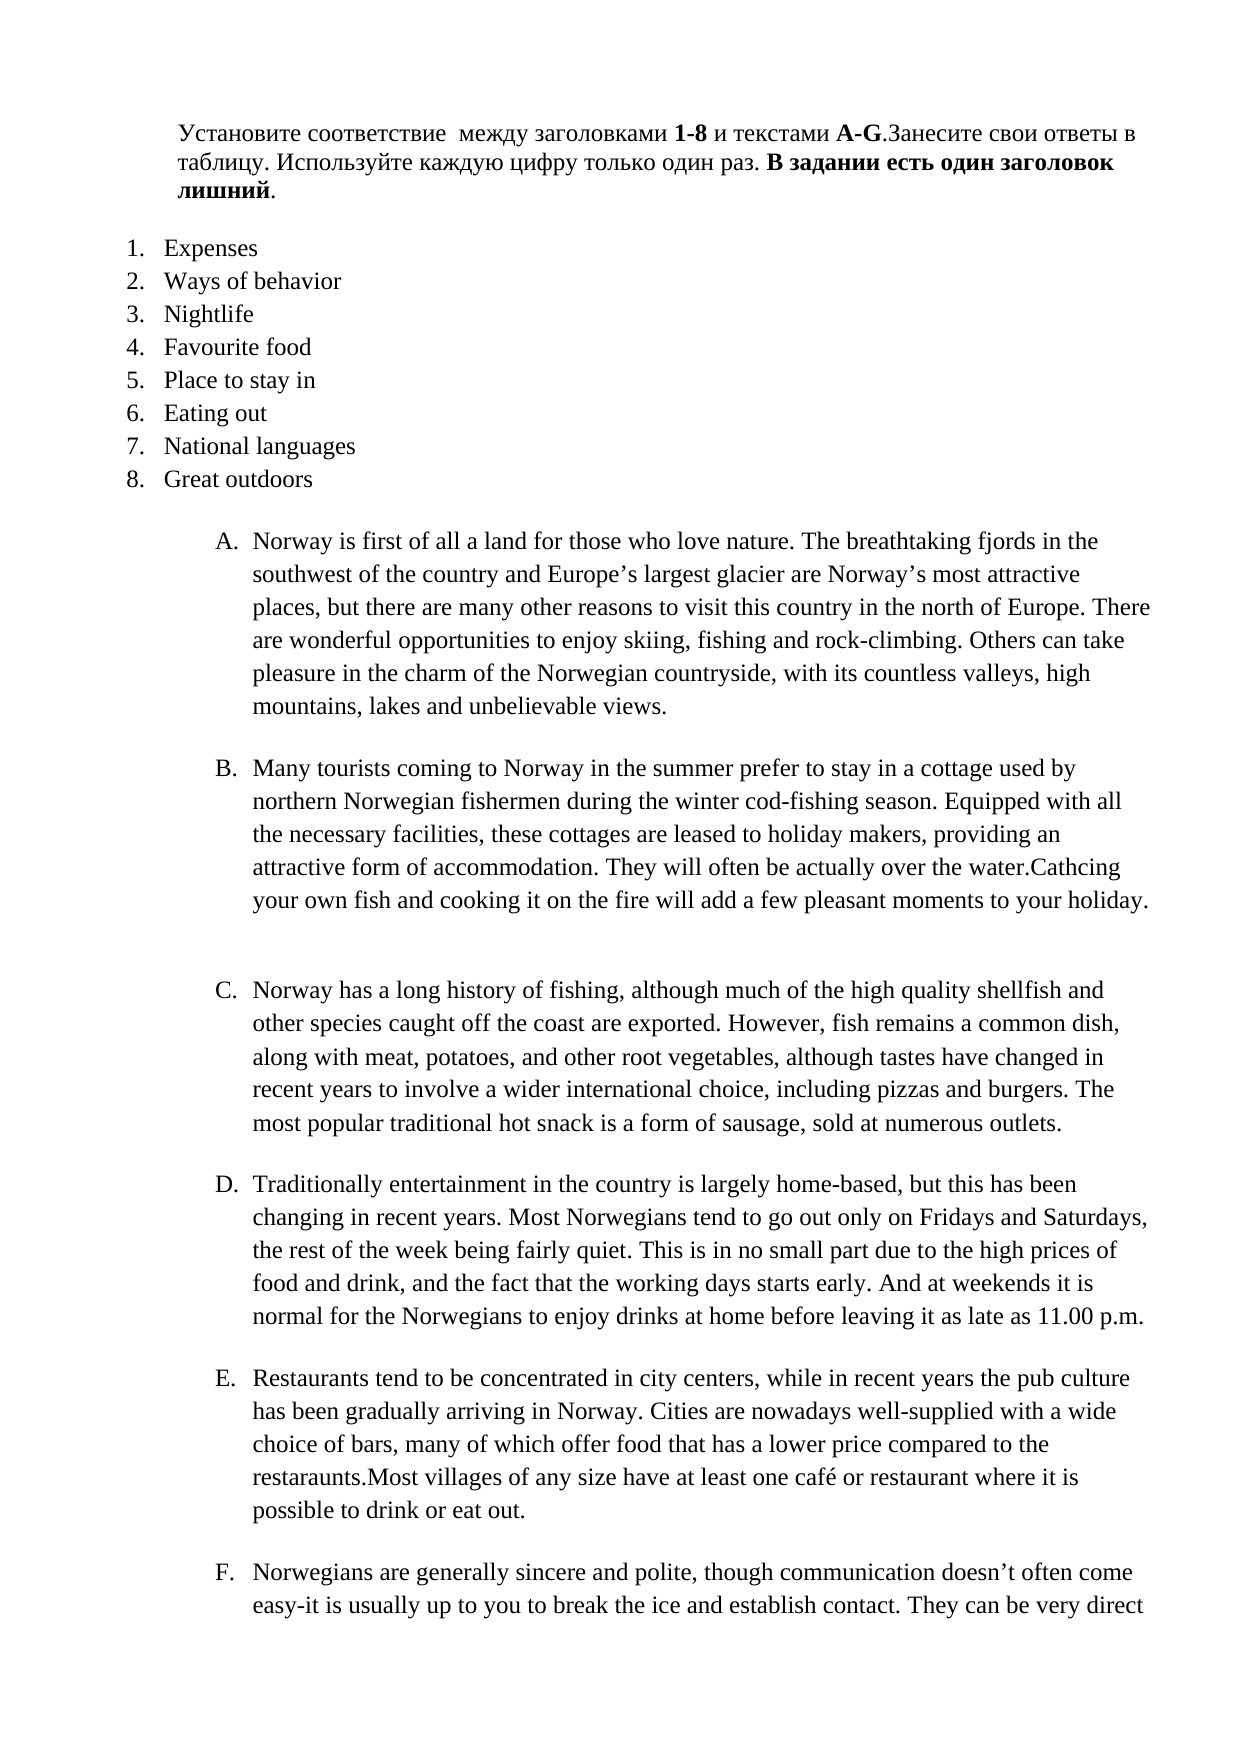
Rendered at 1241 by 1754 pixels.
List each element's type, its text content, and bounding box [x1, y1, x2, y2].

list Great outdoors [126, 464, 1152, 493]
list Place to stay in [126, 365, 1152, 394]
list Nightlife [126, 299, 1152, 328]
list Favourite food [126, 332, 1152, 361]
list Eating out [126, 398, 1152, 427]
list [215, 1557, 1152, 1619]
text Установите соответствие между заголовками 1-8 и текстами A-G.Занесите свои ответы в таблицу. Используйте каждую цифру только один раз. В задании есть один заголовок лишний. [177, 118, 1152, 204]
list Norway has a long history of fishing, although much of the high quality shellfish and other species caught off the coast are exported. However, fish remains a common dish, along with meat, potatoes, and other root vegetables, although tastes have changed in recent years to involve a wider international choice, including pizzas and burgers. The most popular traditional hot snack is a form of sausage, sold at numerous outlets. [215, 976, 1152, 1136]
list Expenses [126, 233, 1152, 262]
list Traditionally entertainment in the country is largely home-based, but this has been changing in recent years. Most Norwegians tend to go out only on Fridays and Saturdays, the rest of the week being fairly quiet. This is in no small part due to the high prices of food and drink, and the fact that the working days starts early. And at weekends it is normal for the Norwegians to enjoy drinks at home before leaving it as late as 11.00 p.m. [215, 1169, 1152, 1330]
list Restaurants tend to be concentrated in city centers, while in recent years the pub culture has been gradually arriving in Norway. Cities are nowadays well-supplied with a wide choice of bars, many of which offer food that has a lower price compared to the restaraunts.Most villages of any size have at least one café or restaurant where it is possible to drink or eat out. [215, 1363, 1152, 1524]
list Ways of behavior [126, 266, 1152, 295]
list Many tourists coming to Norway in the summer prefer to stay in a cottage used by northern Norwegian fishermen during the winter cod-fishing season. Equipped with all the necessary facilities, these cottages are leased to holiday makers, providing an attractive form of accommodation. They will often be actually over the water.Cathcing your own fish and cooking it on the fire will add a few pleasant moments to your holiday. [215, 753, 1152, 914]
list Norway is first of all a land for those who love nature. The breathtaking fjords in the southwest of the country and Europe’s largest glacier are Norway’s most attractive places, but there are many other reasons to visit this country in the north of Europe. There are wonderful opportunities to enjoy skiing, fishing and rock-climbing. Others can take pleasure in the charm of the Norwegian countryside, with its countless valleys, high mountains, lakes and unbelievable views. [215, 526, 1152, 720]
list National languages [126, 431, 1152, 460]
